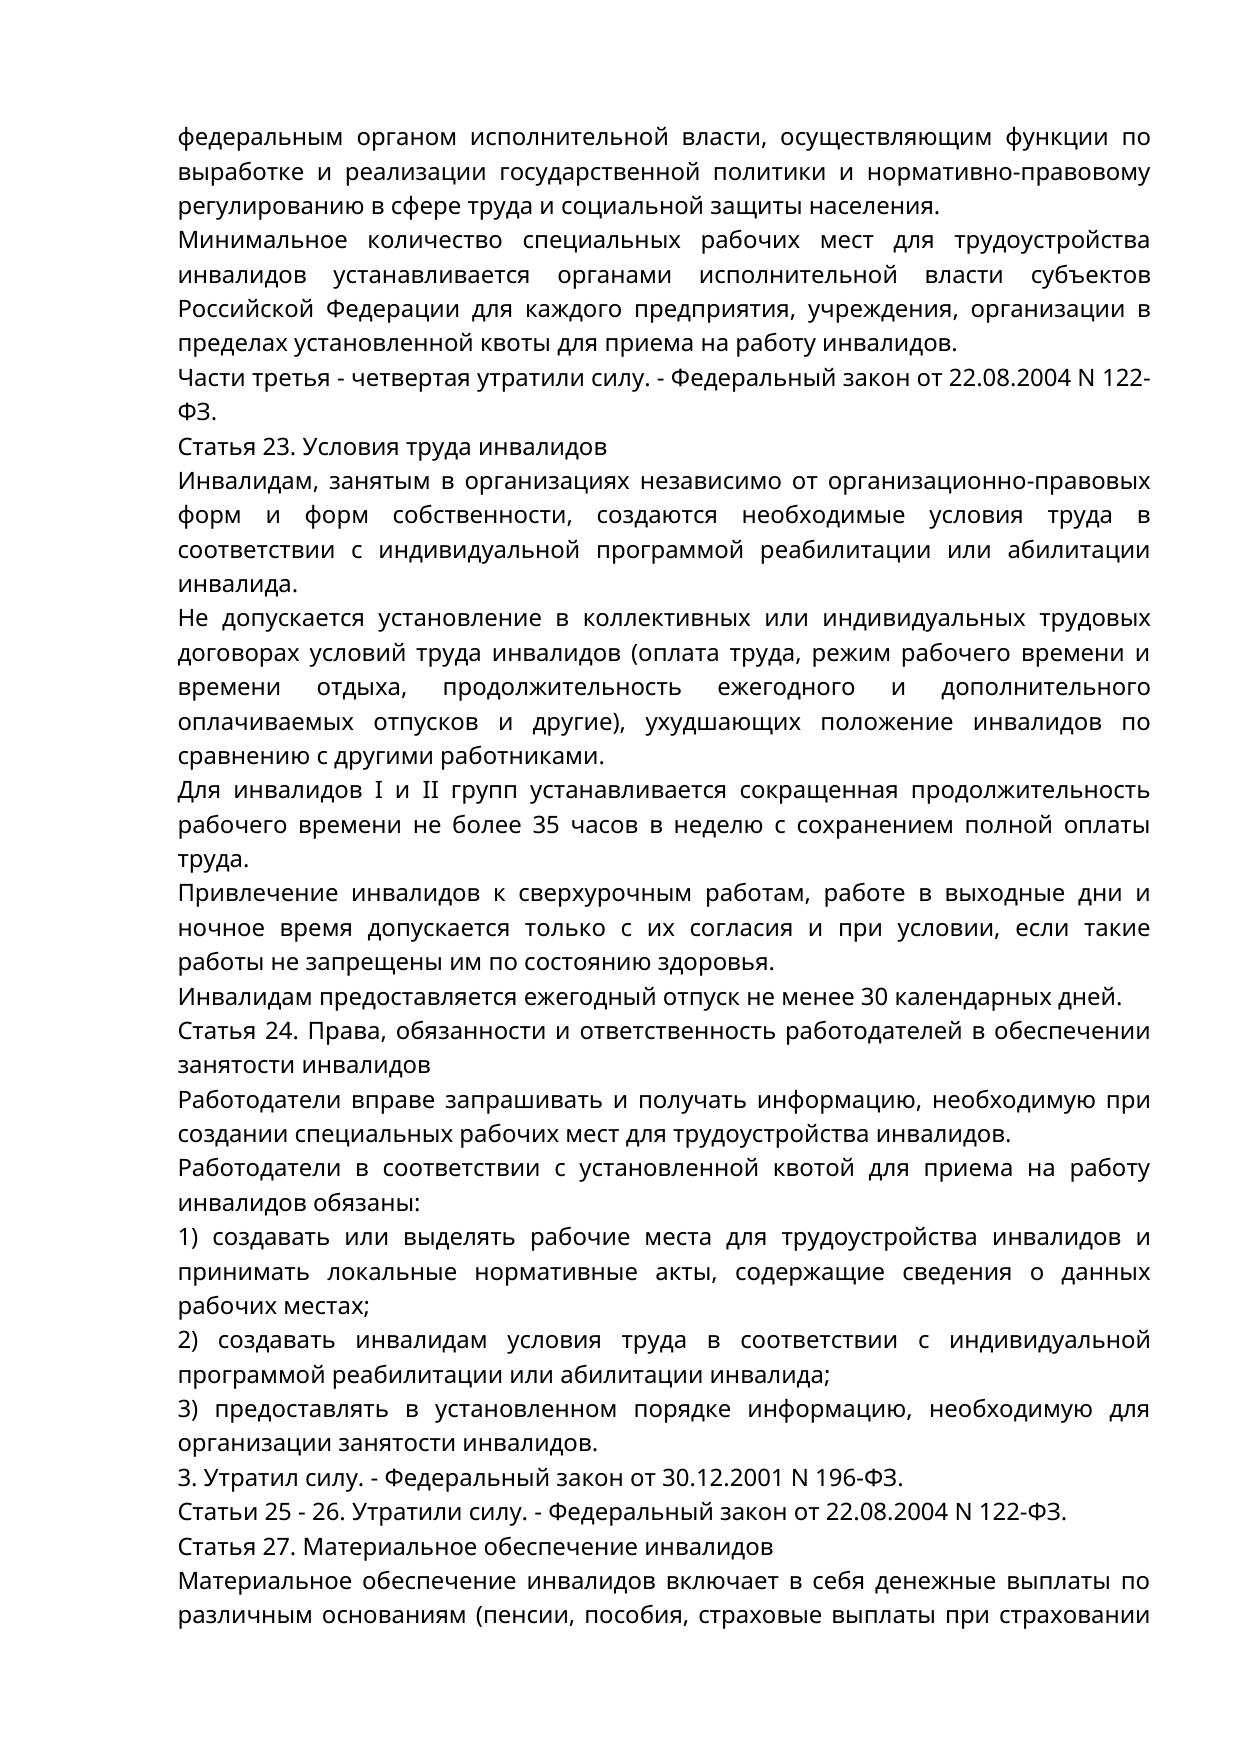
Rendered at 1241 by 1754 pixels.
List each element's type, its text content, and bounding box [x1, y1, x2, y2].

text Работодатели в соответствии с установленной квотой для приема на работу инвалидов обязаны: [177, 1149, 1152, 1218]
text Статья 27. Материальное обеспечение инвалидов [177, 1527, 1152, 1562]
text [177, 1562, 1152, 1631]
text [177, 118, 1152, 221]
text Привлечение инвалидов к сверхурочным работам, работе в выходные дни и ночное время допускается только с их согласия и при условии, если такие работы не запрещены им по состоянию здоровья. [177, 874, 1152, 977]
text Работодатели вправе запрашивать и получать информацию, необходимую при создании специальных рабочих мест для трудоустройства инвалидов. [177, 1081, 1152, 1149]
text Минимальное количество специальных рабочих мест для трудоустройства инвалидов устанавливается органами исполнительной власти субъектов Российской Федерации для каждого предприятия, учреждения, организации в пределах установленной квоты для приема на работу инвалидов. [177, 221, 1152, 359]
text Инвалидам предоставляется ежегодный отпуск не менее 30 календарных дней. [177, 977, 1152, 1012]
text 2) создавать инвалидам условия труда в соответствии с индивидуальной программой реабилитации или абилитации инвалида; [177, 1321, 1152, 1390]
text Для инвалидов I и II групп устанавливается сокращенная продолжительность рабочего времени не более 35 часов в неделю с сохранением полной оплаты труда. [177, 771, 1152, 874]
text 3. Утратил силу. - Федеральный закон от 30.12.2001 N 196-ФЗ. [177, 1459, 1152, 1493]
text 3) предоставлять в установленном порядке информацию, необходимую для организации занятости инвалидов. [177, 1390, 1152, 1459]
text Статья 24. Права, обязанности и ответственность работодателей в обеспечении занятости инвалидов [177, 1012, 1152, 1081]
text Статья 23. Условия труда инвалидов [177, 427, 1152, 462]
text 1) создавать или выделять рабочие места для трудоустройства инвалидов и принимать локальные нормативные акты, содержащие сведения о данных рабочих местах; [177, 1218, 1152, 1321]
text Статьи 25 - 26. Утратили силу. - Федеральный закон от 22.08.2004 N 122-ФЗ. [177, 1493, 1152, 1527]
text Части третья - четвертая утратили силу. - Федеральный закон от 22.08.2004 N 122-ФЗ. [177, 359, 1152, 427]
text Инвалидам, занятым в организациях независимо от организационно-правовых форм и форм собственности, создаются необходимые условия труда в соответствии с индивидуальной программой реабилитации или абилитации инвалида. [177, 462, 1152, 599]
text Не допускается установление в коллективных или индивидуальных трудовых договорах условий труда инвалидов (оплата труда, режим рабочего времени и времени отдыха, продолжительность ежегодного и дополнительного оплачиваемых отпусков и другие), ухудшающих положение инвалидов по сравнению с другими работниками. [177, 599, 1152, 771]
